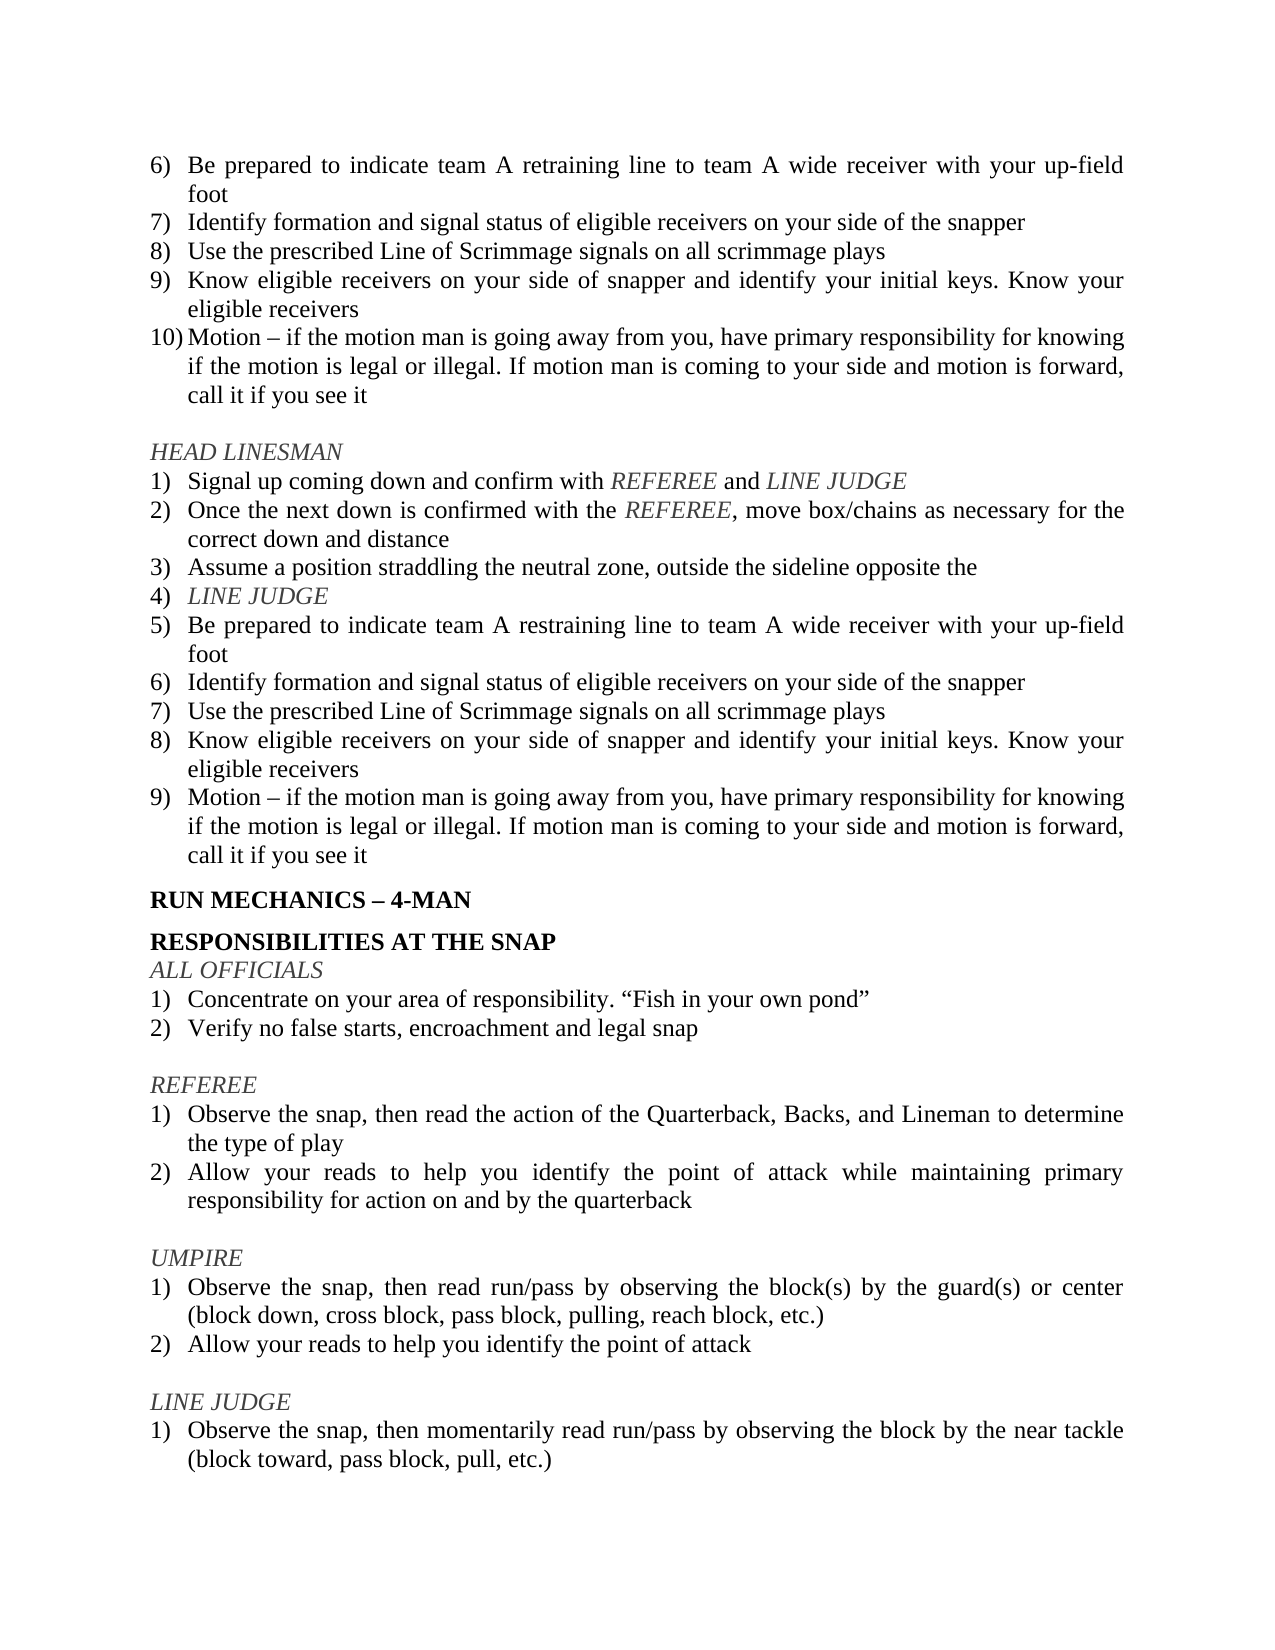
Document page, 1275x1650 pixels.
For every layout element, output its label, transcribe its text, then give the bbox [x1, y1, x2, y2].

text RESPONSIBILITIES AT THE SNAP [150, 927, 1125, 955]
list Observe the snap, then read the action of the Quarterback, Backs, and Lineman to determine the type of play [150, 1099, 1125, 1157]
list Verify no false starts, encroachment and legal snap [150, 1013, 1125, 1042]
list Allow your reads to help you identify the point of attack [150, 1329, 1125, 1358]
list Know eligible receivers on your side of snapper and identify your initial keys. Know your eligible receivers [150, 725, 1125, 782]
list Motion – if the motion man is going away from you, have primary responsibility for knowing if the motion is legal or illegal. If motion man is coming to your side and motion is forward, call it if you see it [150, 782, 1125, 869]
text UMPIRE [150, 1243, 1125, 1272]
list Be prepared to indicate team A retraining line to team A wide receiver with your up-field foot [150, 150, 1125, 207]
subtitle RUN MECHANICS – 4-MAN [150, 885, 1125, 914]
list Assume a position straddling the neutral zone, outside the sideline opposite the [150, 552, 1125, 581]
text LINE JUDGE [150, 1387, 1125, 1415]
text ALL OFFICIALS [150, 955, 1125, 984]
list Identify formation and signal status of eligible receivers on your side of the snapper [150, 207, 1125, 236]
list Once the next down is confirmed with the REFEREE, move box/chains as necessary for the correct down and distance [150, 495, 1125, 552]
list Know eligible receivers on your side of snapper and identify your initial keys. Know your eligible receivers [150, 265, 1125, 322]
text REFEREE [150, 1070, 1125, 1099]
list Use the prescribed Line of Scrimmage signals on all scrimmage plays [150, 236, 1125, 265]
list Motion – if the motion man is going away from you, have primary responsibility for knowing if the motion is legal or illegal. If motion man is coming to your side and motion is forward, call it if you see it [150, 322, 1125, 409]
list Signal up coming down and confirm with REFEREE and LINE JUDGE [150, 466, 1125, 495]
text HEAD LINESMAN [150, 437, 1125, 466]
list Concentrate on your area of responsibility. “Fish in your own pond” [150, 984, 1125, 1013]
list Identify formation and signal status of eligible receivers on your side of the snapper [150, 667, 1125, 696]
list Observe the snap, then momentarily read run/pass by observing the block by the near tackle (block toward, pass block, pull, etc.) [150, 1415, 1125, 1473]
list LINE JUDGE [150, 581, 1125, 610]
list Use the prescribed Line of Scrimmage signals on all scrimmage plays [150, 696, 1125, 725]
list Be prepared to indicate team A restraining line to team A wide receiver with your up-field foot [150, 610, 1125, 667]
list Allow your reads to help you identify the point of attack while maintaining primary responsibility for action on and by the quarterback [150, 1157, 1125, 1214]
list Observe the snap, then read run/pass by observing the block(s) by the guard(s) or center (block down, cross block, pass block, pulling, reach block, etc.) [150, 1272, 1125, 1329]
